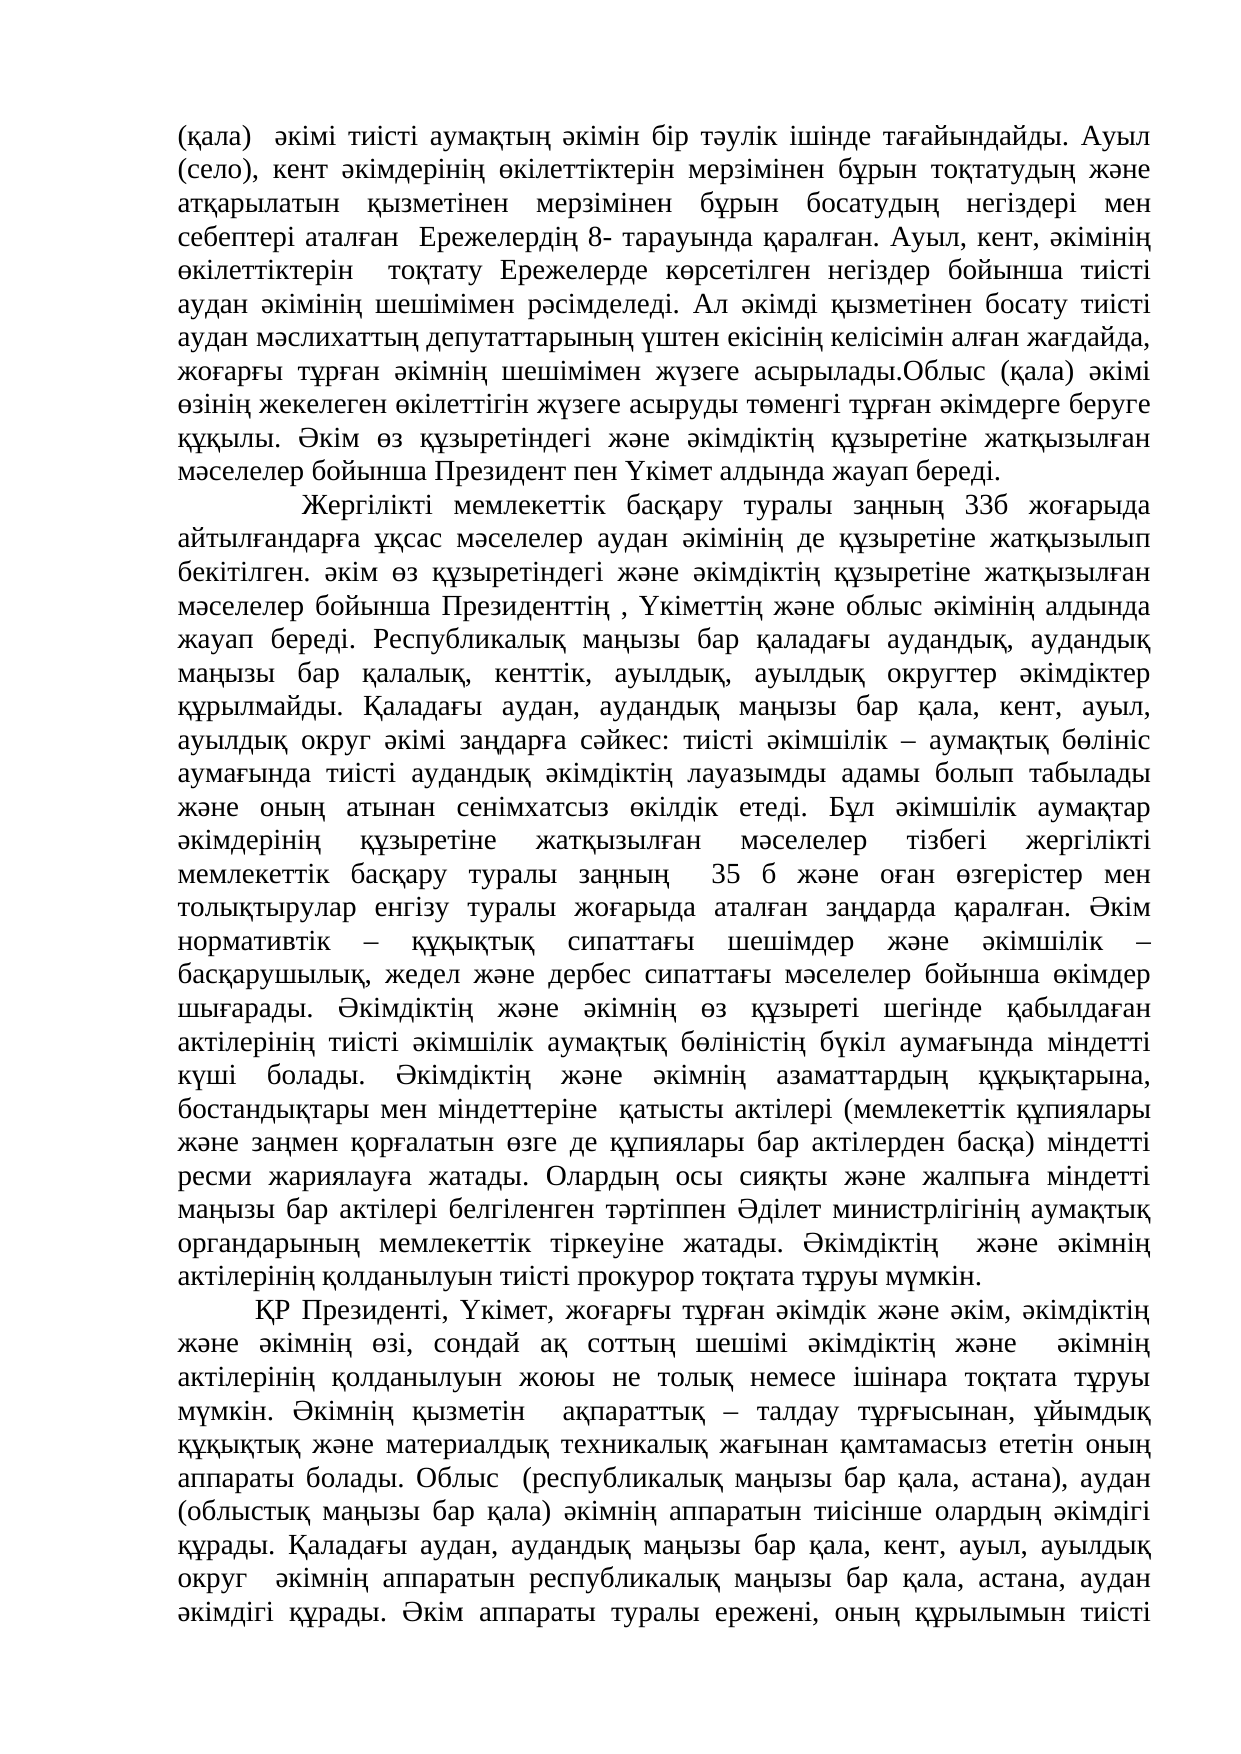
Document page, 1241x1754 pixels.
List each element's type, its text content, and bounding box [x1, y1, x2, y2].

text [177, 1292, 1152, 1627]
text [177, 118, 1152, 487]
text Жергілікті мемлекеттік басқару туралы заңның 33б жоғарыда айтылғандарға ұқсас мәселелер аудан әкімінің де құзыретіне жатқызылып бекітілген. әкім өз құзыретіндегі және әкімдіктің құзыретіне жатқызылған мәселелер бойынша Президенттің , Үкіметтің және облыс әкімінің алдында жауап береді. Республикалық маңызы бар қаладағы аудандық, аудандық маңызы бар қалалық, кенттік, ауылдық, ауылдық округтер әкімдіктер құрылмайды. Қаладағы аудан, аудандық маңызы бар қала, кент, ауыл, ауылдық округ әкімі заңдарға сәйкес: тиісті әкімшілік – аумақтық бөлініс аумағында тиісті аудандық әкімдіктің лауазымды адамы болып табылады және оның атынан сенімхатсыз өкілдік етеді. Бұл әкімшілік аумақтар әкімдерінің құзыретіне жатқызылған мәселелер тізбегі жергілікті мемлекеттік басқару туралы заңның 35 б және оған өзгерістер мен толықтырулар енгізу туралы жоғарыда аталған заңдарда қаралған. Әкім нормативтік – құқықтық сипаттағы шешімдер және әкімшілік – басқарушылық, жедел және дербес сипаттағы мәселелер бойынша өкімдер шығарады. Әкімдіктің және әкімнің өз құзыреті шегінде қабылдаған актілерінің тиісті әкімшілік аумақтық бөліністің бүкіл аумағында міндетті күші болады. Әкімдіктің және әкімнің азаматтардың құқықтарына, бостандықтары мен міндеттеріне қатысты актілері (мемлекеттік құпиялары және заңмен қорғалатын өзге де құпиялары бар актілерден басқа) міндетті ресми жариялауға жатады. Олардың осы сияқты және жалпыға міндетті маңызы бар актілері белгіленген тәртіппен Әділет министрлігінің аумақтық органдарының мемлекеттік тіркеуіне жатады. Әкімдіктің және әкімнің актілерінің қолданылуын тиісті прокурор тоқтата тұруы мүмкін. [177, 487, 1152, 1292]
